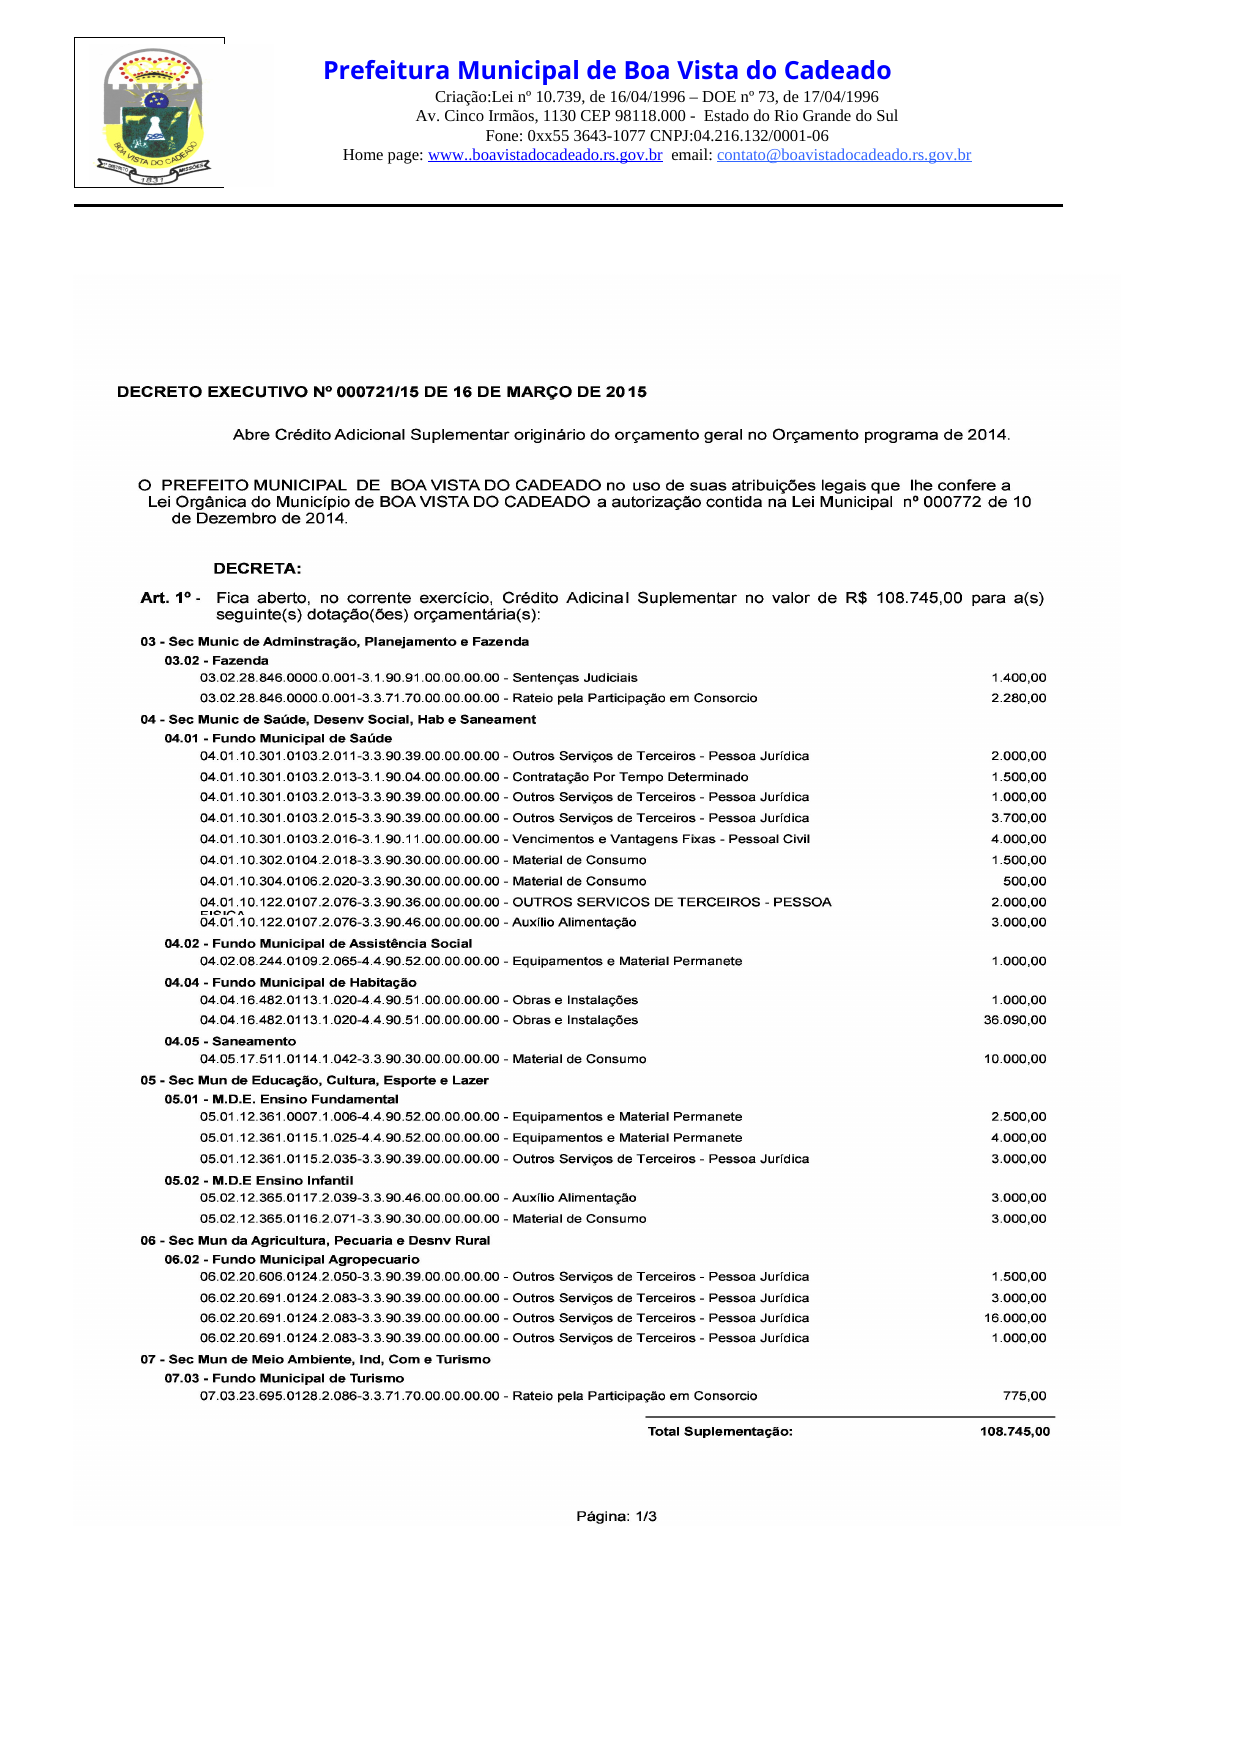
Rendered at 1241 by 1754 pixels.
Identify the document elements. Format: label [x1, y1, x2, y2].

picture [73, 274, 1121, 1526]
picture [89, 44, 274, 187]
